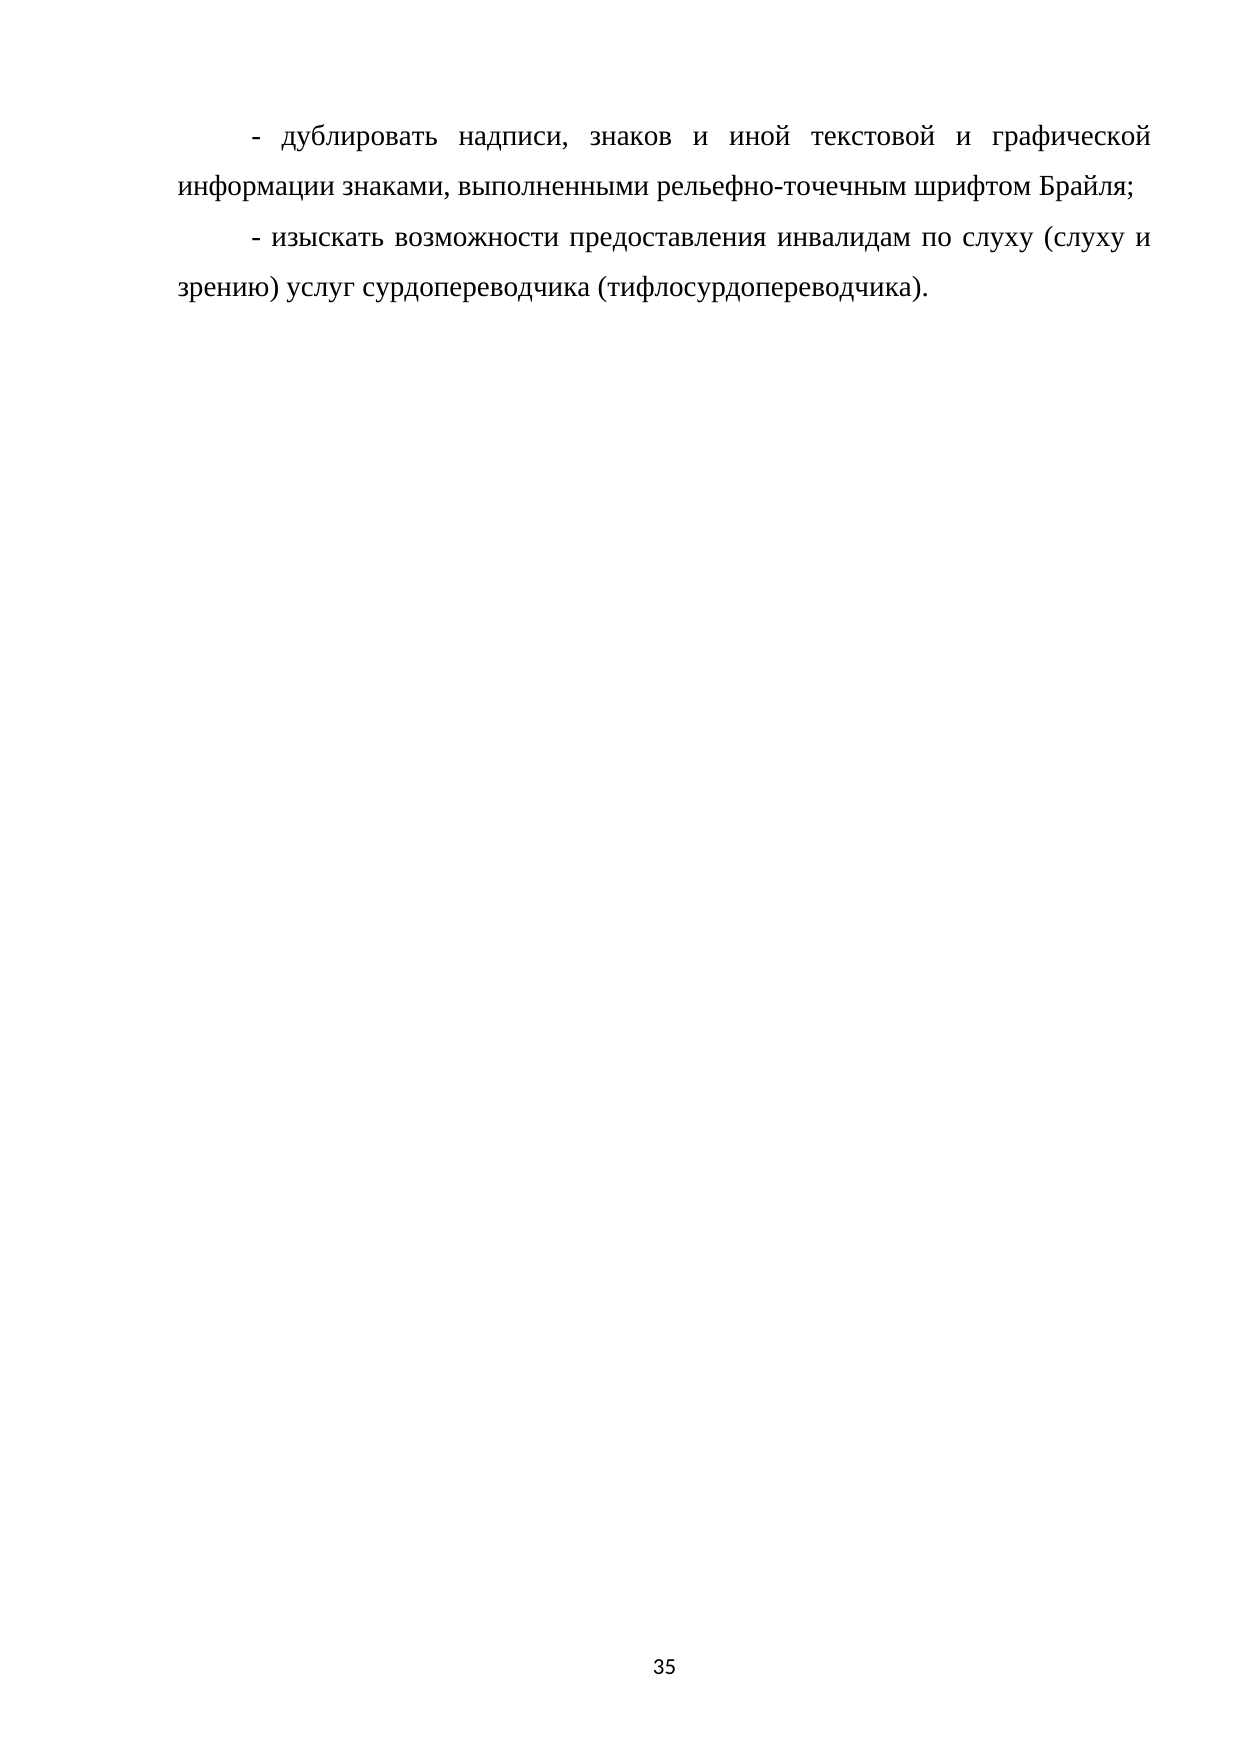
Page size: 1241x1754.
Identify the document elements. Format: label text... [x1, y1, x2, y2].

text - дублировать надписи, знаков и иной текстовой и графической информации знаками, выполненными рельефно-точечным шрифтом Брайля; [177, 118, 1152, 202]
text - изыскать возможности предоставления инвалидам по слуху (слуху и зрению) услуг сурдопереводчика (тифлосурдопереводчика). [177, 219, 1152, 303]
